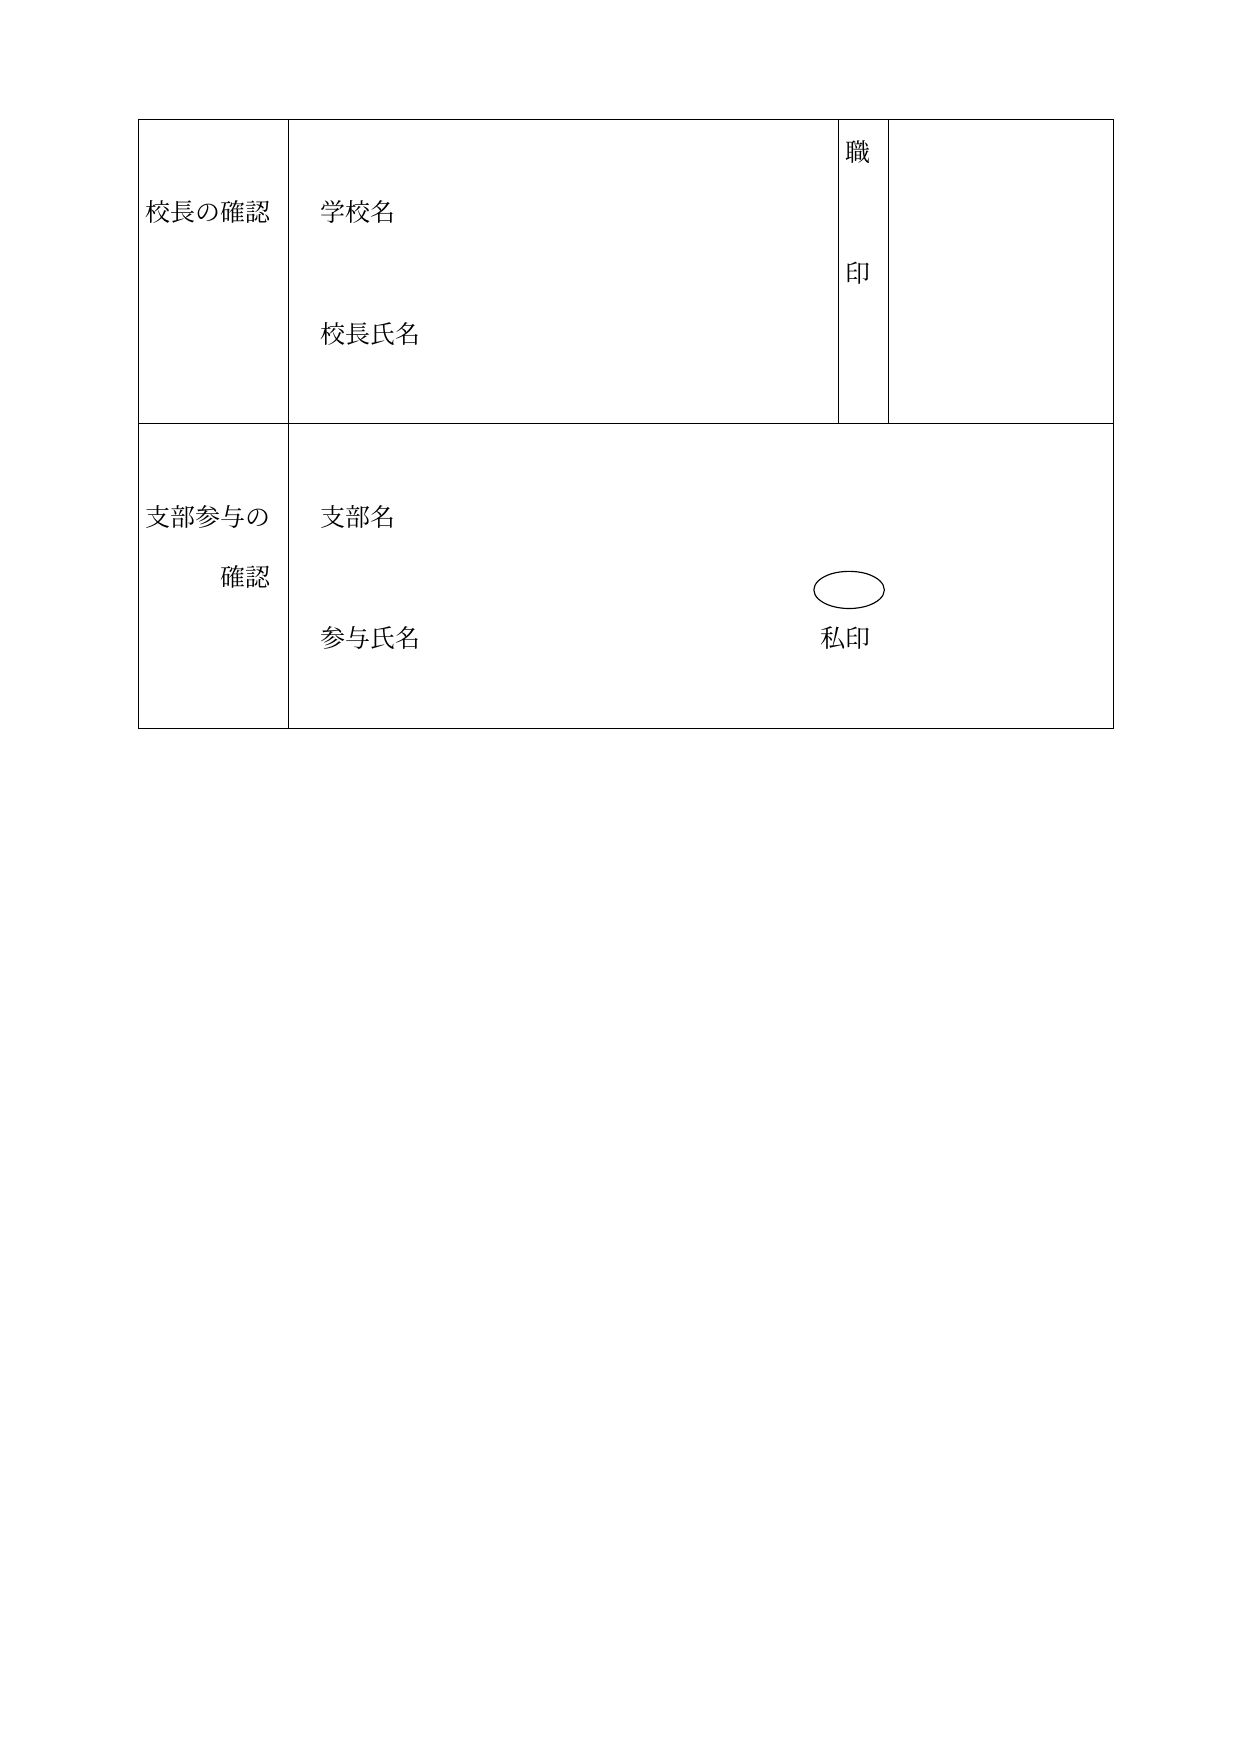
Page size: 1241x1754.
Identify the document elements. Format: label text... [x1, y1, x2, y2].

table_cell 職 印 [839, 120, 888, 423]
table_cell 校長の確認 [139, 120, 288, 423]
table_cell [889, 120, 1113, 423]
table_cell 支部参与の 確認 [139, 424, 288, 727]
table_cell 学校名 校長氏名 [289, 120, 838, 423]
table_cell 支部名 参与氏名 私印 [289, 424, 1113, 727]
